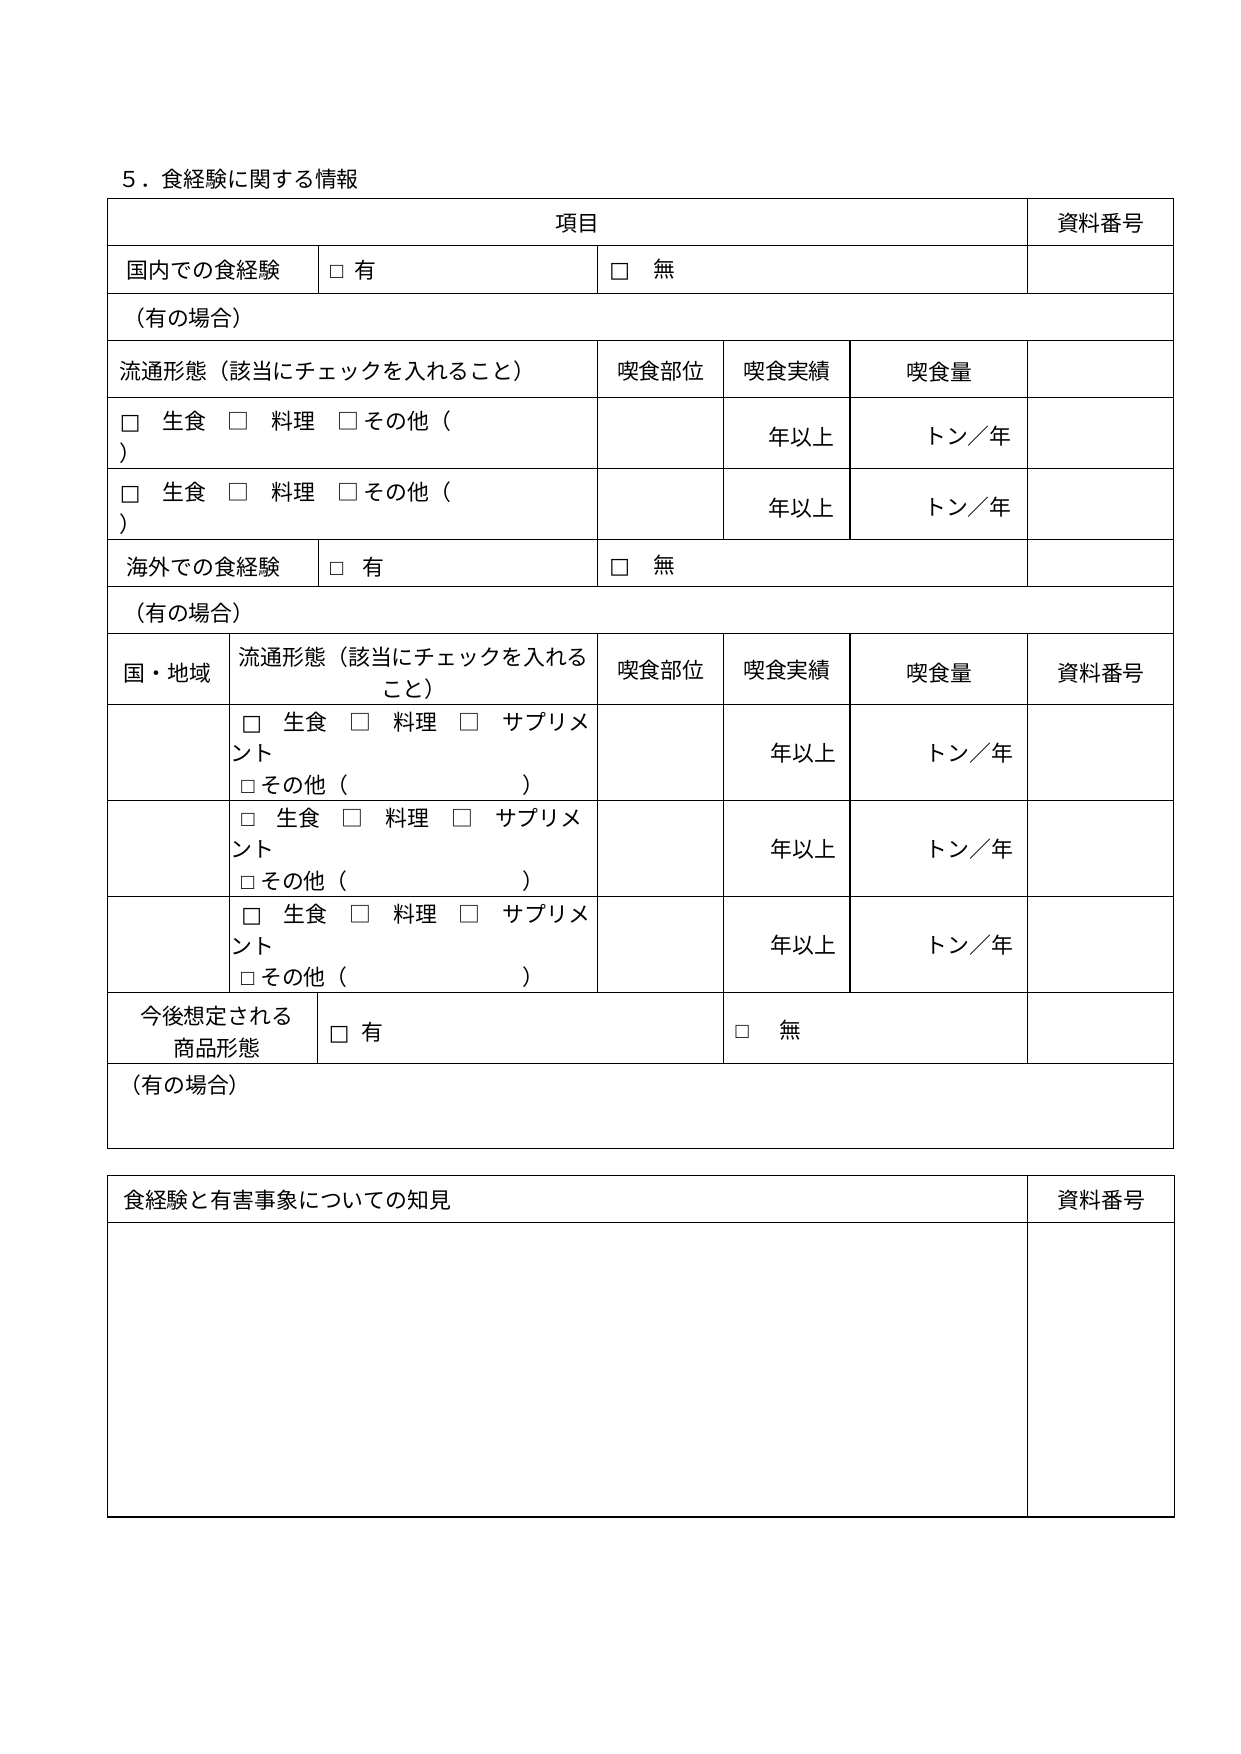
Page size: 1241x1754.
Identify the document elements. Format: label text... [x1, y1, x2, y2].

table_cell [108, 1223, 1027, 1516]
table_cell 喫食量 [851, 341, 1027, 397]
table_cell トン／年 [851, 897, 1027, 992]
table_cell 喫食実績 [724, 341, 849, 397]
table_header 項目 [108, 199, 1027, 245]
table_cell □ 生食 □ 料理 □ その他（ ） [108, 398, 597, 468]
table_cell □ 有 [319, 246, 597, 292]
table_cell 喫食部位 [598, 341, 723, 397]
table_cell [598, 801, 723, 896]
table_cell [108, 801, 229, 896]
table_cell （有の場合） [108, 294, 1173, 340]
table_cell （有の場合） [108, 1064, 1173, 1147]
table_cell トン／年 [851, 705, 1027, 800]
table_header 資料番号 [1028, 1176, 1174, 1222]
table_cell [598, 705, 723, 800]
table_cell 年以上 [724, 801, 849, 896]
table_cell □ 無 [598, 246, 1027, 292]
text ５．食経験に関する情報 [118, 162, 1169, 193]
table_cell トン／年 [851, 398, 1027, 468]
table_header 資料番号 [1028, 199, 1173, 245]
table_cell 資料番号 [1028, 634, 1173, 704]
table_cell 国・地域 [108, 634, 229, 704]
table_cell トン／年 [851, 469, 1027, 538]
table_cell 年以上 [724, 897, 849, 992]
table_cell □ 生食 □ 料理 □ サプリメント □ その他（ ） [230, 801, 597, 896]
table_cell □ 無 [598, 540, 1027, 586]
table_cell [108, 897, 229, 992]
table_cell [108, 705, 229, 800]
table_cell [1028, 540, 1173, 586]
table_cell 流通形態（該当にチェックを入れること） [108, 341, 597, 397]
table_cell [598, 897, 723, 992]
table_cell □ 無 [724, 993, 1027, 1063]
table_cell [1028, 705, 1173, 800]
table_cell □ 有 [319, 540, 597, 586]
table_cell 年以上 [724, 705, 849, 800]
table_cell [1028, 897, 1173, 992]
table_cell [1028, 469, 1173, 538]
table_cell トン／年 [851, 801, 1027, 896]
table_cell [1028, 246, 1173, 292]
table_cell [598, 469, 723, 538]
table_cell □ 生食 □ 料理 □ サプリメント □ その他（ ） [230, 705, 597, 800]
table_cell [1028, 801, 1173, 896]
table_cell 年以上 [724, 398, 849, 468]
table_cell [1028, 993, 1173, 1063]
table_cell [598, 398, 723, 468]
table_cell □ 生食 □ 料理 □ サプリメント □ その他（ ） [230, 897, 597, 992]
table_cell [1028, 1223, 1174, 1516]
table_cell 喫食部位 [598, 634, 723, 704]
table_cell 流通形態（該当にチェックを入れること） [230, 634, 597, 704]
table_cell 喫食実績 [724, 634, 849, 704]
table_cell 国内での食経験 [108, 246, 318, 292]
table_cell 今後想定される 商品形態 [108, 993, 317, 1063]
table_cell 海外での食経験 [108, 540, 318, 586]
table_cell □ 生食 □ 料理 □ その他（ ） [108, 469, 597, 538]
table_cell □ 有 [318, 993, 723, 1063]
table_cell 喫食量 [851, 634, 1027, 704]
table_cell [1028, 398, 1173, 468]
table_header 食経験と有害事象についての知見 [108, 1176, 1027, 1222]
table_cell 年以上 [724, 469, 849, 538]
table_cell （有の場合） [108, 587, 1173, 633]
table_cell [1028, 341, 1173, 397]
